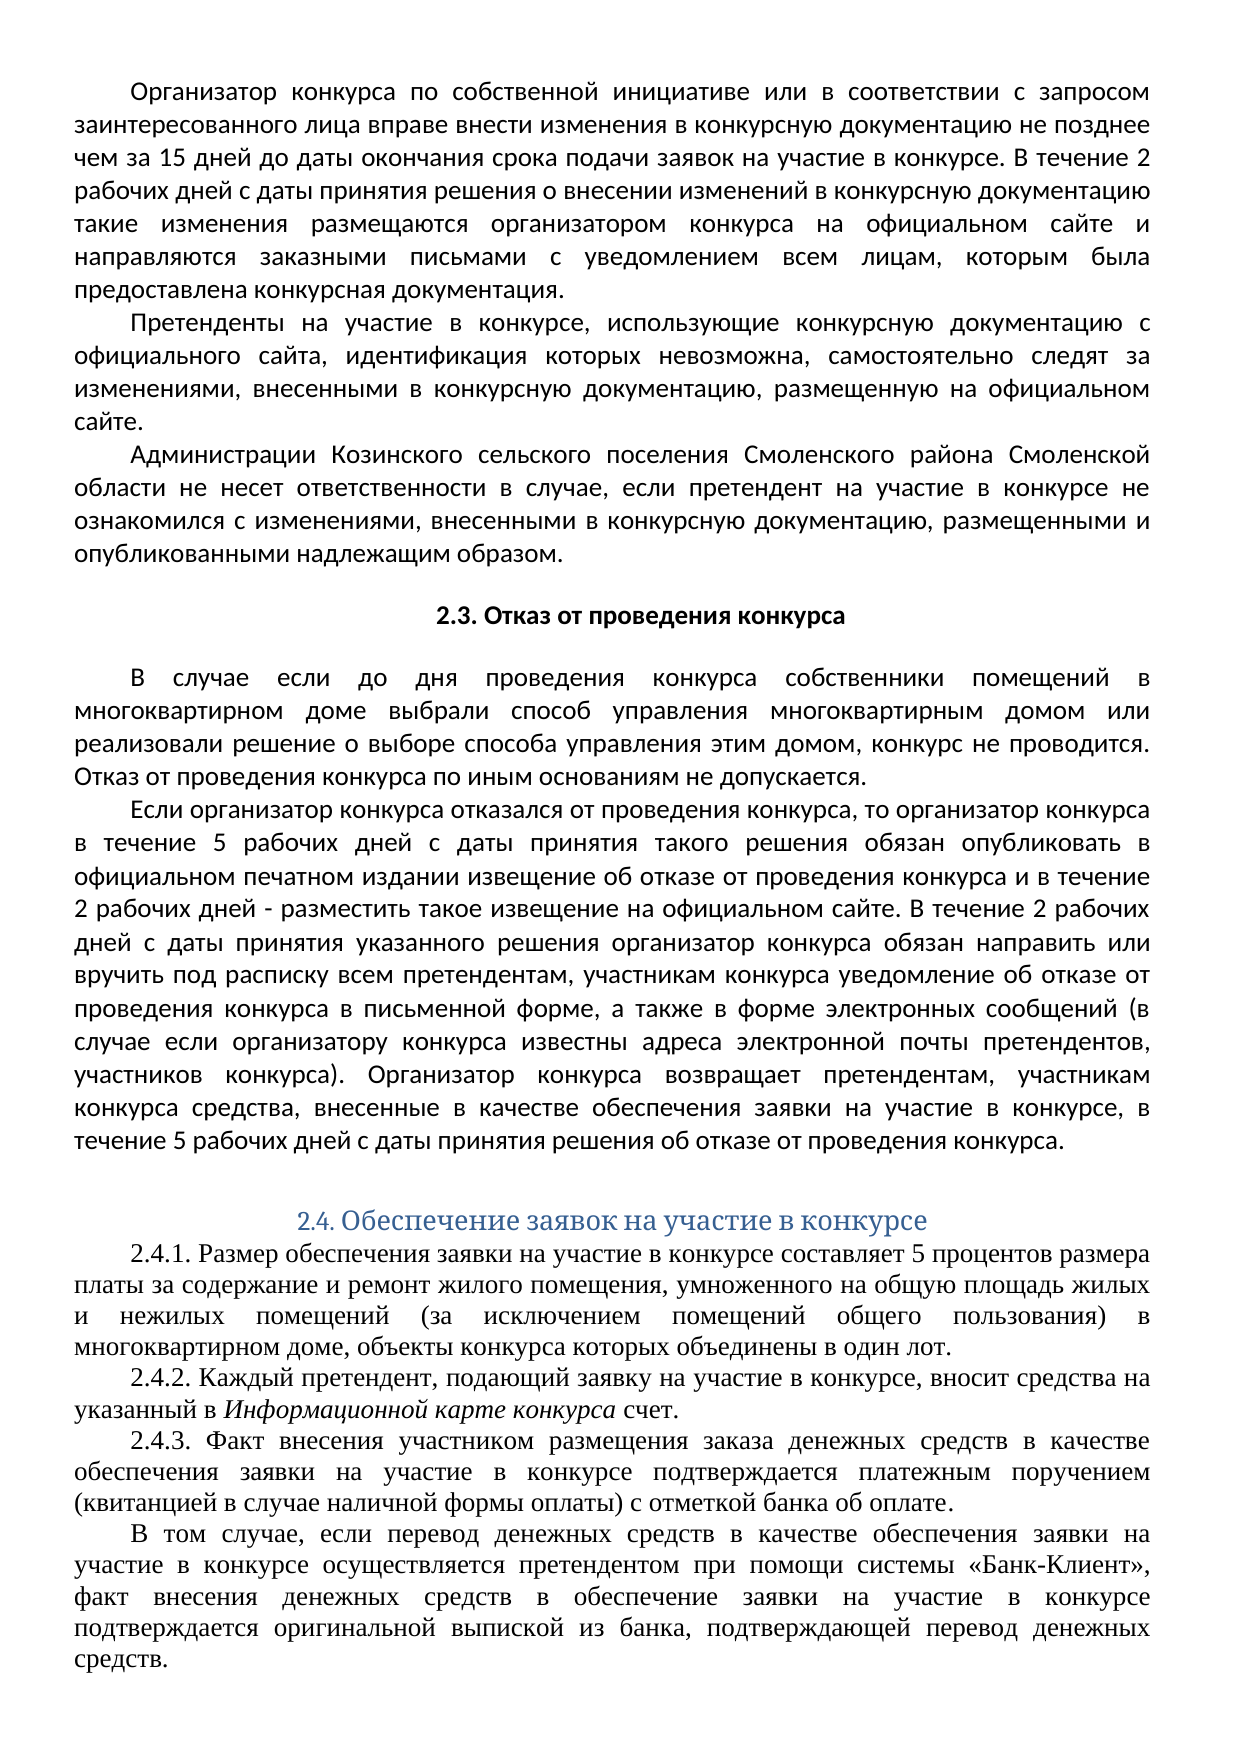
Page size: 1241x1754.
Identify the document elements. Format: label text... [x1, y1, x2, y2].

text Претенденты на участие в конкурсе, использующие конкурсную документацию с официального сайта, идентификация которых невозможна, самостоятельно следят за изменениями, внесенными в конкурсную документацию, размещенную на официальном сайте. [74, 305, 1152, 437]
text Если организатор конкурса отказался от проведения конкурса, то организатор конкурса в течение 5 рабочих дней с даты принятия такого решения обязан опубликовать в официальном печатном издании извещение об отказе от проведения конкурса и в течение 2 рабочих дней - разместить такое извещение на официальном сайте. В течение 2 рабочих дней с даты принятия указанного решения организатор конкурса обязан направить или вручить под расписку всем претендентам, участникам конкурса уведомление об отказе от проведения конкурса в письменной форме, а также в форме электронных сообщений (в случае если организатору конкурса известны адреса электронной почты претендентов, участников конкурса). Организатор конкурса возвращает претендентам, участникам конкурса средства, внесенные в качестве обеспечения заявки на участие в конкурсе, в течение 5 рабочих дней с даты принятия решения об отказе от проведения конкурса. [74, 793, 1152, 1156]
text 2.4.3. Факт внесения участником размещения заказа денежных средств в качестве обеспечения заявки на участие в конкурсе подтверждается платежным поручением (квитанцией в случае наличной формы оплаты) с отметкой банка об оплате. [74, 1424, 1152, 1517]
text Администрации Козинского сельского поселения Смоленского района Смоленской области не несет ответственности в случае, если претендент на участие в конкурсе не ознакомился с изменениями, внесенными в конкурсную документацию, размещенными и опубликованными надлежащим образом. [74, 437, 1152, 569]
text В том случае, если перевод денежных средств в качестве обеспечения заявки на участие в конкурсе осуществляется претендентом при помощи системы «Банк-Клиент», факт внесения денежных средств в обеспечение заявки на участие в конкурсе подтверждается оригинальной выпиской из банка, подтверждающей перевод денежных средств. [74, 1517, 1152, 1673]
text 2.4.2. Каждый претендент, подающий заявку на участие в конкурсе, вносит средства на указанный в Информационной карте конкурса счет. [74, 1362, 1152, 1424]
subtitle 2.4. Обеспечение заявок на участие в конкурсе [74, 1206, 1152, 1237]
text В случае если до дня проведения конкурса собственники помещений в многоквартирном доме выбрали способ управления многоквартирным домом или реализовали решение о выборе способа управления этим домом, конкурс не проводится. Отказ от проведения конкурса по иным основаниям не допускается. [74, 661, 1152, 793]
text Организатор конкурса по собственной инициативе или в соответствии с запросом заинтересованного лица вправе внести изменения в конкурсную документацию не позднее чем за 15 дней до даты окончания срока подачи заявок на участие в конкурсе. В течение 2 рабочих дней с даты принятия решения о внесении изменений в конкурсную документацию такие изменения размещаются организатором конкурса на официальном сайте и направляются заказными письмами с уведомлением всем лицам, которым была предоставлена конкурсная документация. [74, 74, 1152, 305]
text 2.4.1. Размер обеспечения заявки на участие в конкурсе составляет 5 процентов размера платы за содержание и ремонт жилого помещения, умноженного на общую площадь жилых и нежилых помещений (за исключением помещений общего пользования) в многоквартирном доме, объекты конкурса которых объединены в один лот. [74, 1237, 1152, 1362]
text 2.3. Отказ от проведения конкурса [74, 598, 1152, 631]
